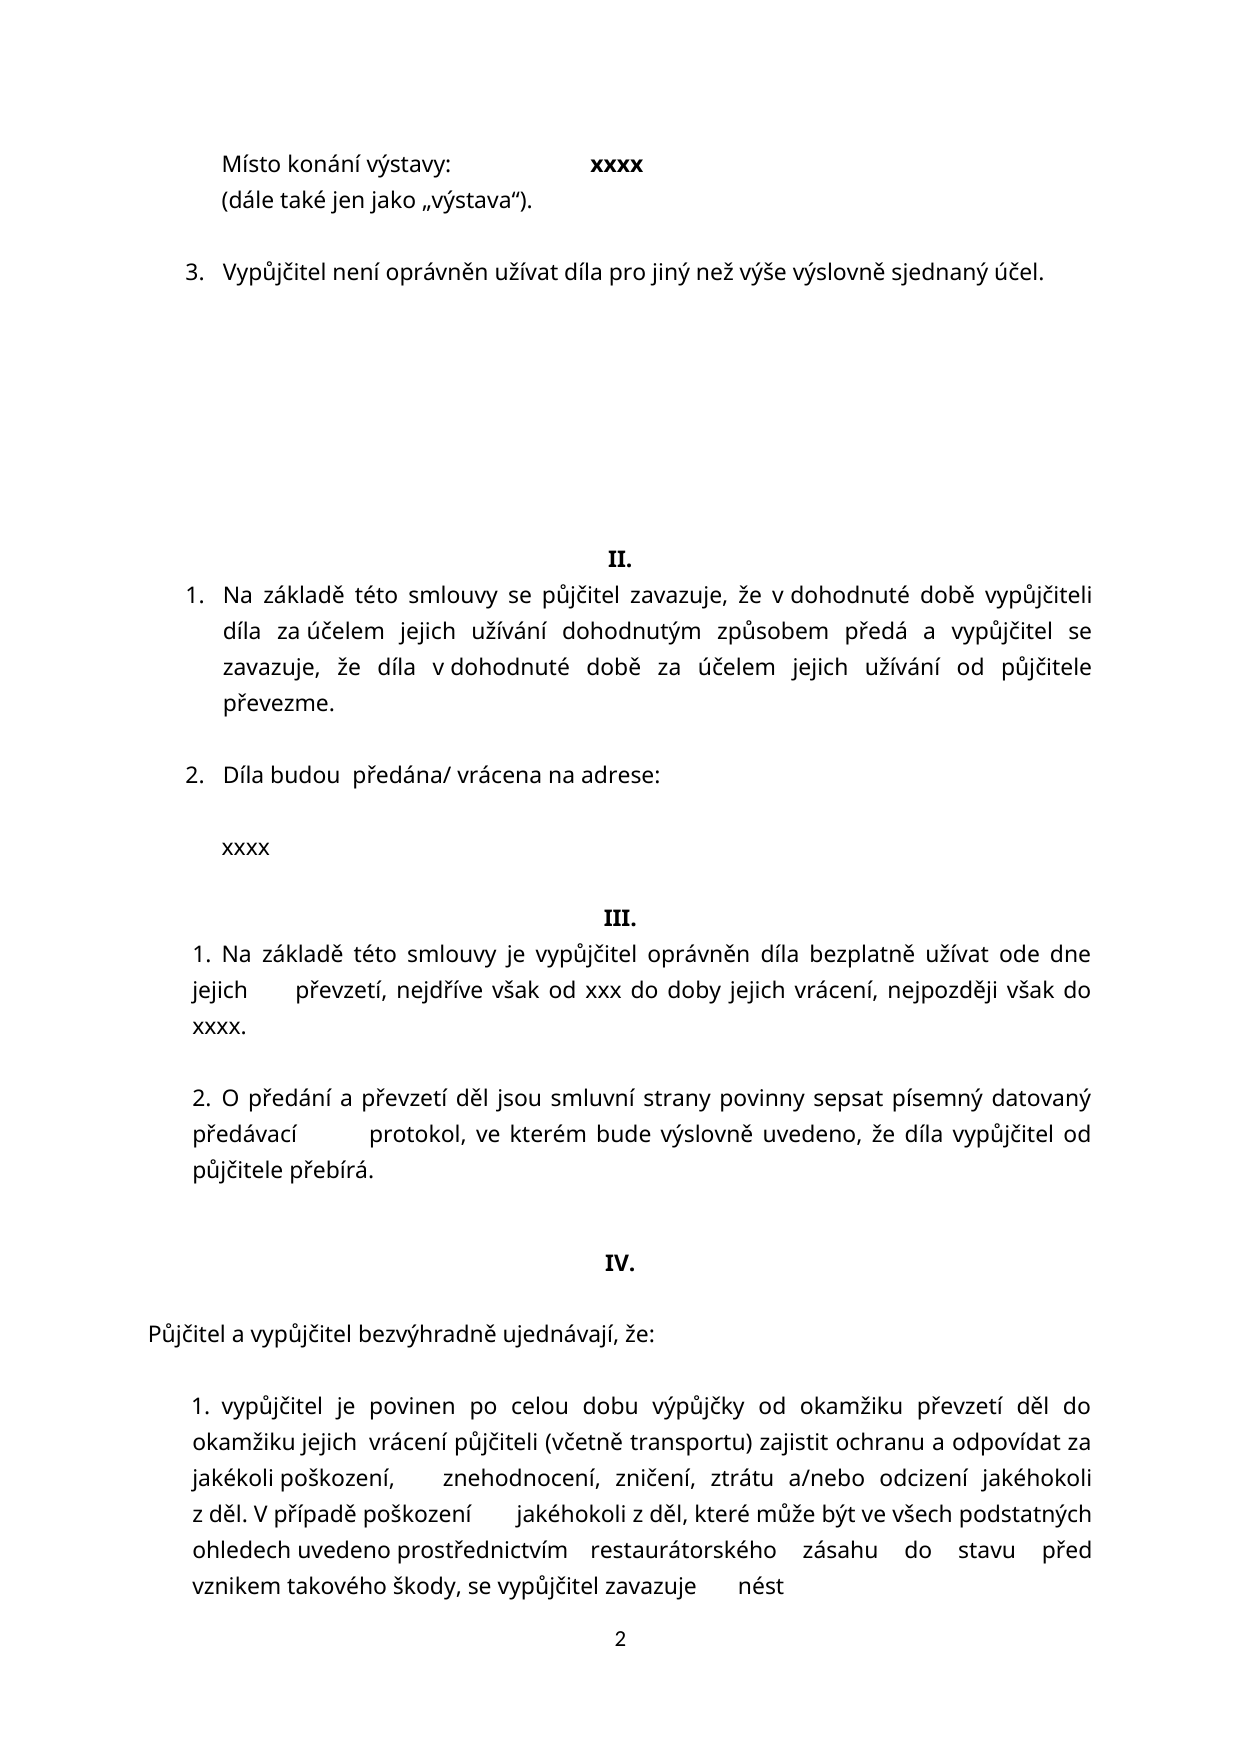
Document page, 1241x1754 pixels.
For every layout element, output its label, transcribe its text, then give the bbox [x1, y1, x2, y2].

list O předání a převzetí děl jsou smluvní strany povinny sepsat písemný datovaný předávací protokol, ve kterém bude výslovně uvedeno, že díla vypůjčitel od půjčitele přebírá. [192, 1082, 1093, 1185]
list Vypůjčitel není oprávněn užívat díla pro jiný než výše výslovně sjednaný účel. [185, 255, 1093, 287]
list Díla budou předána/ vrácena na adrese: [185, 758, 1093, 790]
list Na základě této smlouvy se půjčitel zavazuje, že v dohodnuté době vypůjčiteli díla za účelem jejich užívání dohodnutým způsobem předá a vypůjčitel se zavazuje, že díla v dohodnuté době za účelem jejich užívání od půjčitele převezme. [185, 579, 1093, 718]
text xxxx [221, 830, 1093, 862]
list Místo konání výstavy: xxxx [177, 148, 1093, 179]
list vypůjčitel je povinen po celou dobu výpůjčky od okamžiku převzetí děl do okamžiku jejich vrácení půjčiteli (včetně transportu) zajistit ochranu a odpovídat za jakékoli poškození, znehodnocení, zničení, ztrátu a/nebo odcizení jakéhokoli z děl. V případě poškození jakéhokoli z děl, které může být ve všech podstatných ohledech uvedeno prostřednictvím restaurátorského zásahu do stavu před vznikem takového škody, se vypůjčitel zavazuje nést [191, 1390, 1093, 1601]
list III. [148, 902, 1093, 933]
list (dále také jen jako „výstava“). [177, 183, 1093, 215]
list Na základě této smlouvy je vypůjčitel oprávněn díla bezplatně užívat ode dne jejich převzetí, nejdříve však od xxx do doby jejich vrácení, nejpozději však do xxxx. [192, 938, 1093, 1041]
text Půjčitel a vypůjčitel bezvýhradně ujednávají, že: [148, 1318, 1093, 1350]
text IV. [148, 1247, 1093, 1278]
text II. [148, 543, 1093, 574]
